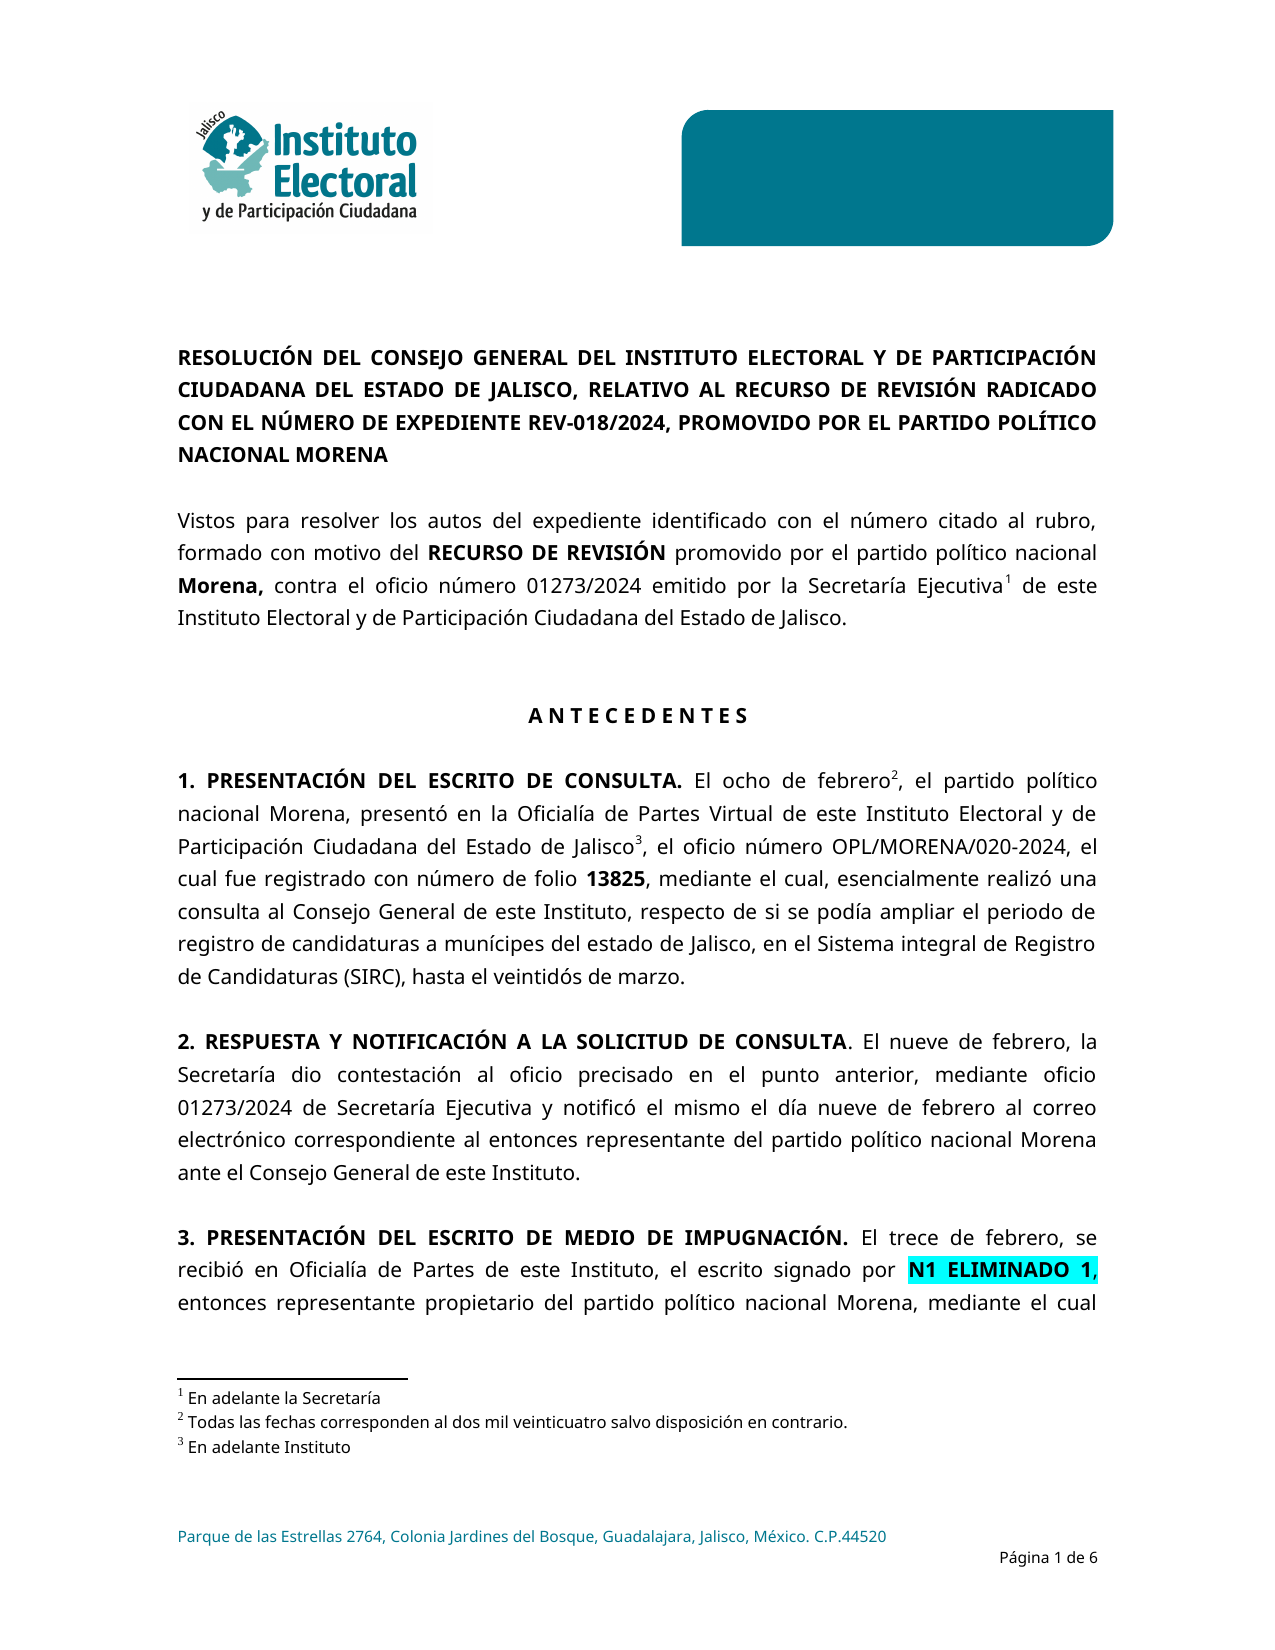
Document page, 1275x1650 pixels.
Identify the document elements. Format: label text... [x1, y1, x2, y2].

text Vistos para resolver los autos del expediente identificado con el número citado al rubro, formado con motivo del RECURSO DE REVISIÓN promovido por el partido político nacional Morena, contra el oficio número 01273/2024 emitido por la Secretaría Ejecutiva de este Instituto Electoral y de Participación Ciudadana del Estado de Jalisco. [177, 506, 1098, 632]
text 1. PRESENTACIÓN DEL ESCRITO DE CONSULTA. El ocho de febrero, el partido político nacional Morena, presentó en la Oficialía de Partes Virtual de este Instituto Electoral y de Participación Ciudadana del Estado de Jalisco, el oficio número OPL/MORENA/020-2024, el cual fue registrado con número de folio 13825, mediante el cual, esencialmente realizó una consulta al Consejo General de este Instituto, respecto de si se podía ampliar el periodo de registro de candidaturas a munícipes del estado de Jalisco, en el Sistema integral de Registro de Candidaturas (SIRC), hasta el veintidós de marzo. [177, 767, 1098, 991]
text RESOLUCIÓN DEL CONSEJO GENERAL DEL INSTITUTO ELECTORAL Y DE PARTICIPACIÓN CIUDADANA DEL ESTADO DE JALISCO, RELATIVO AL RECURSO DE REVISIÓN RADICADO CON EL NÚMERO DE EXPEDIENTE REV-018/2024, PROMOVIDO POR EL PARTIDO POLÍTICO NACIONAL MORENA [177, 343, 1098, 469]
picture [188, 102, 434, 234]
text 2. RESPUESTA Y NOTIFICACIÓN A LA SOLICITUD DE CONSULTA. El nueve de febrero, la Secretaría dio contestación al oficio precisado en el punto anterior, mediante oficio 01273/2024 de Secretaría Ejecutiva y notificó el mismo el día nueve de febrero al correo electrónico correspondiente al entonces representante del partido político nacional Morena ante el Consejo General de este Instituto. [177, 1027, 1098, 1186]
text A N T E C E D E N T E S [177, 701, 1098, 730]
